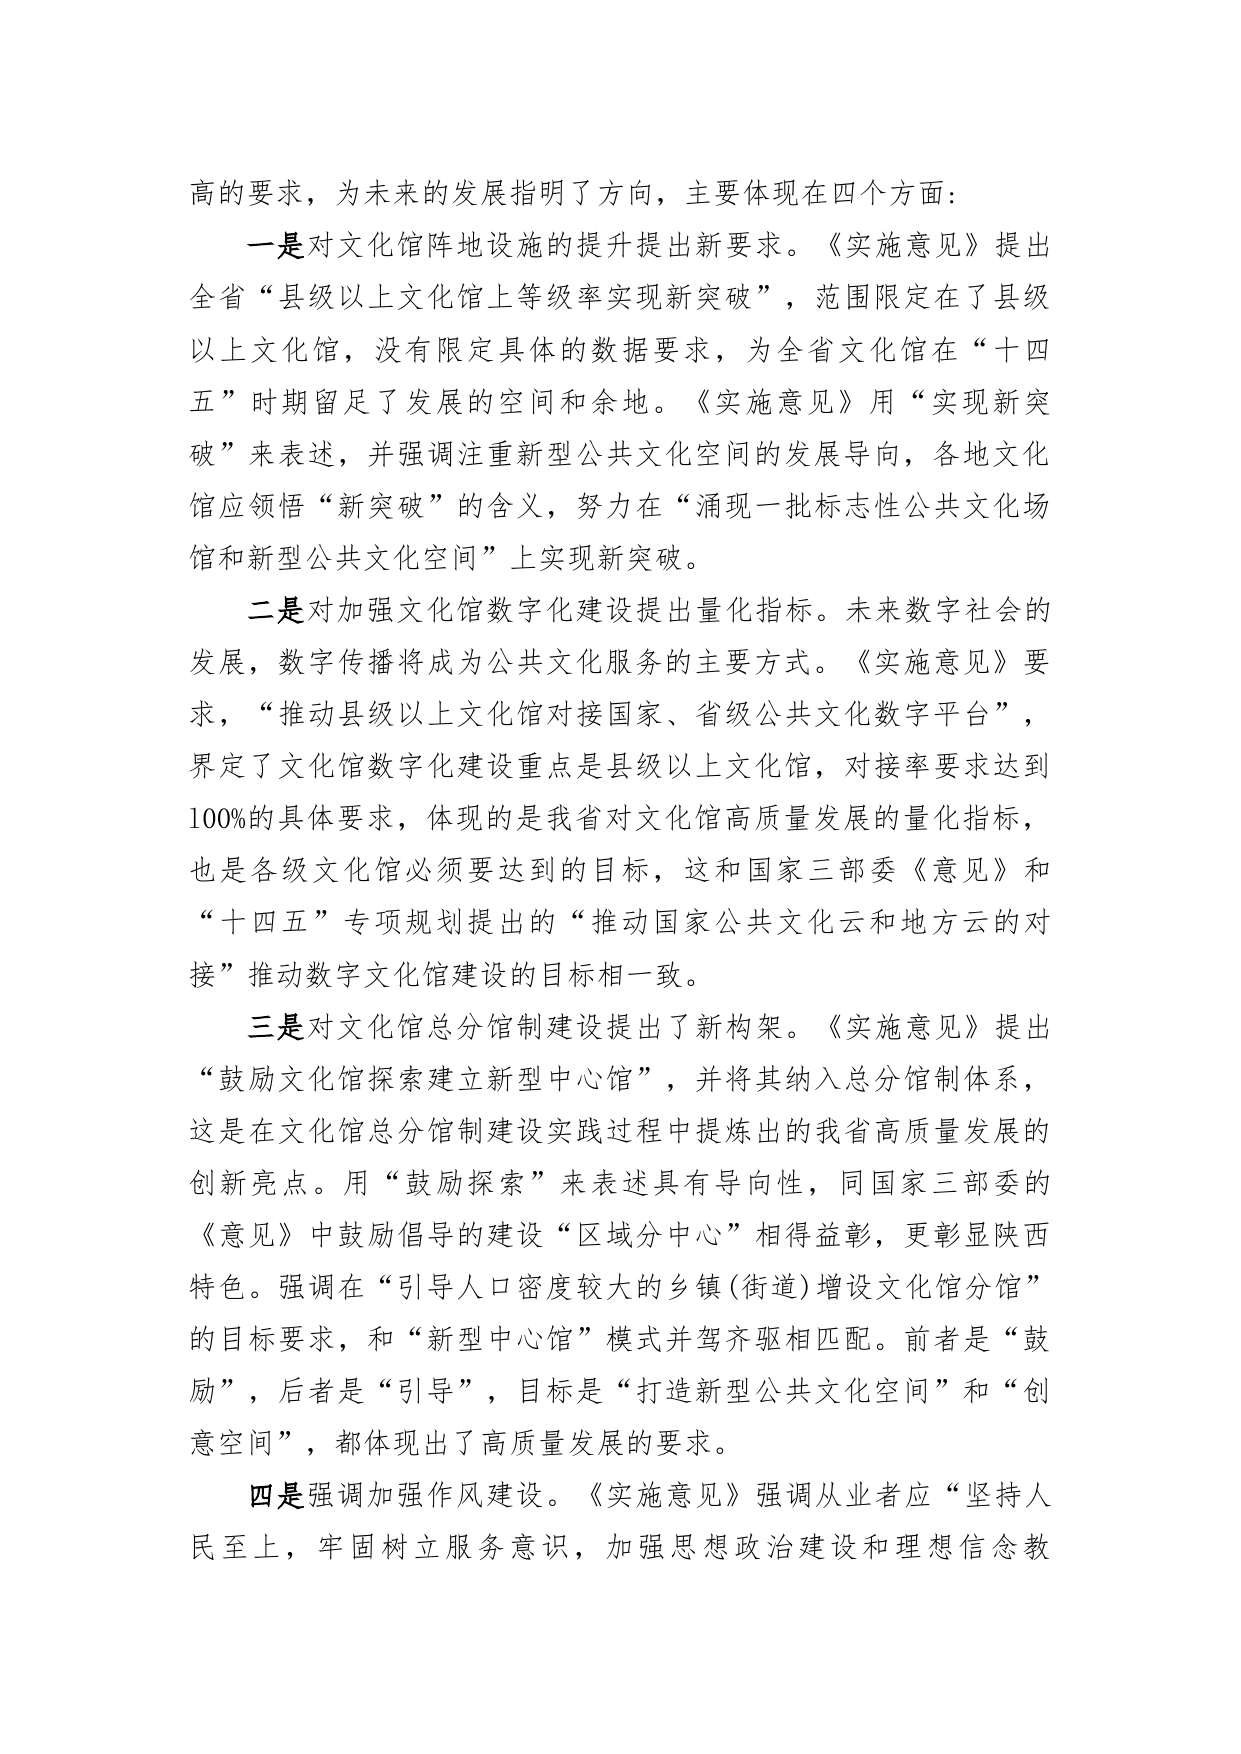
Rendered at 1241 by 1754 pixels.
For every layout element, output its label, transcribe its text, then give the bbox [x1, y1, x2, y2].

text 一是对文化馆阵地设施的提升提出新要求。《实施意见》提出全省“县级以上文化馆上等级率实现新突破”，范围限定在了县级以上文化馆，没有限定具体的数据要求，为全省文化馆在“十四五”时期留足了发展的空间和余地。《实施意见》用“实现新突破”来表述，并强调注重新型公共文化空间的发展导向，各地文化馆应领悟“新突破”的含义，努力在“涌现一批标志性公共文化场馆和新型公共文化空间”上实现新突破。 [187, 214, 1053, 579]
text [187, 162, 1053, 214]
text 三是对文化馆总分馆制建设提出了新构架。《实施意见》提出“鼓励文化馆探索建立新型中心馆”，并将其纳入总分馆制体系，这是在文化馆总分馆制建设实践过程中提炼出的我省高质量发展的创新亮点。用“鼓励探索”来表述具有导向性，同国家三部委的《意见》中鼓励倡导的建设“区域分中心”相得益彰，更彰显陕西特色。强调在“引导人口密度较大的乡镇(街道)增设文化馆分馆”的目标要求，和“新型中心馆”模式并驾齐驱相匹配。前者是“鼓励”，后者是“引导”，目标是“打造新型公共文化空间”和“创意空间”，都体现出了高质量发展的要求。 [187, 995, 1053, 1464]
text 二是对加强文化馆数字化建设提出量化指标。未来数字社会的发展，数字传播将成为公共文化服务的主要方式。《实施意见》要求，“推动县级以上文化馆对接国家、省级公共文化数字平台”，界定了文化馆数字化建设重点是县级以上文化馆，对接率要求达到l00%的具体要求，体现的是我省对文化馆高质量发展的量化指标，也是各级文化馆必须要达到的目标，这和国家三部委《意见》和“十四五”专项规划提出的“推动国家公共文化云和地方云的对接”推动数字文化馆建设的目标相一致。 [187, 579, 1053, 995]
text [187, 1464, 1053, 1568]
